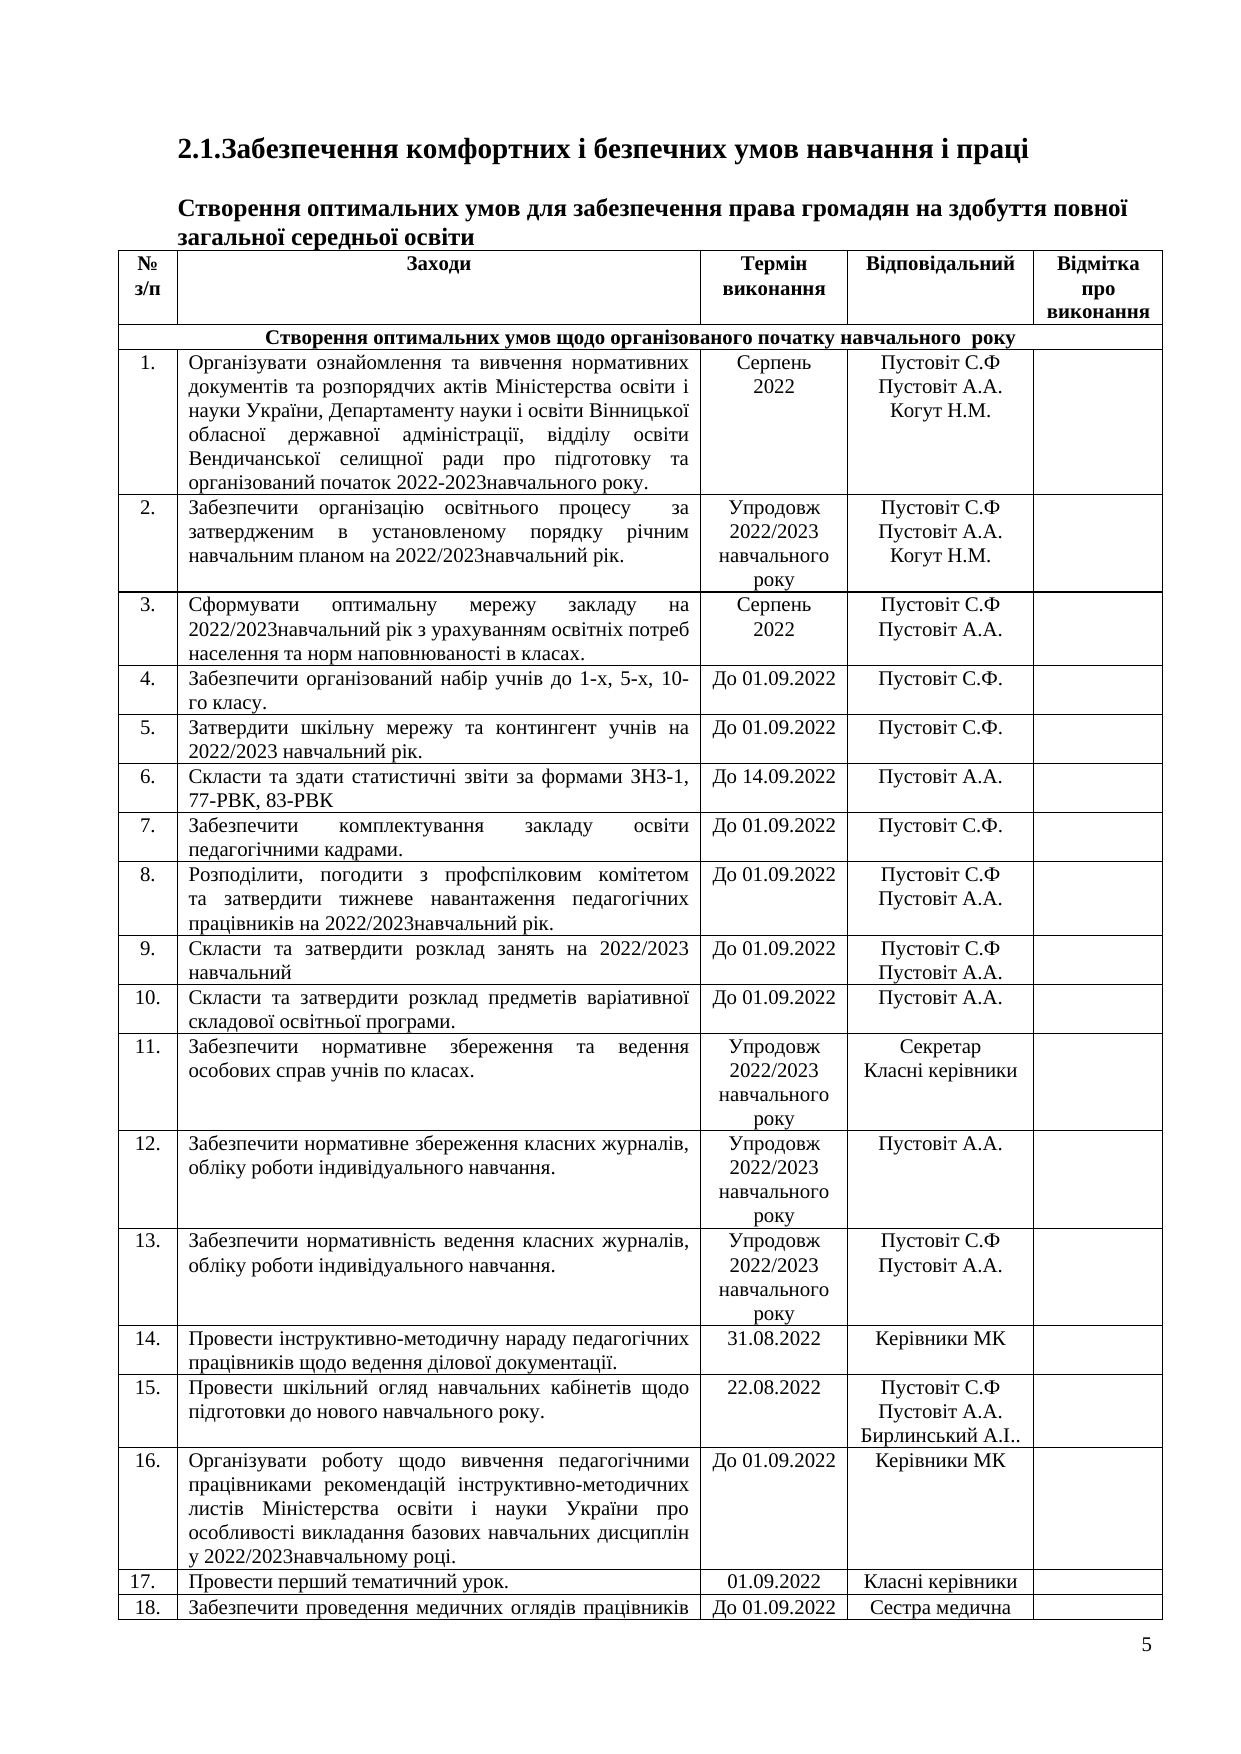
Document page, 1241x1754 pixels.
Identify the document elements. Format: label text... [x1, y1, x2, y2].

table_cell Затвердити шкільну мережу та контингент учнів на 2022/2023 навчальний рік. [178, 715, 700, 763]
table_cell [1034, 495, 1162, 591]
table_cell Пустовіт А.А. [848, 1131, 1033, 1227]
table_cell [1034, 715, 1162, 763]
table_cell 11. [119, 1034, 177, 1130]
table_cell 17. [119, 1570, 177, 1593]
table_cell Організувати ознайомлення та вивчення нормативних документів та розпорядчих актів Міністерства освіти і науки України, Департаменту науки і освіти Вінницької обласної державної адміністрації, відділу освіти Вендичанської селищної ради про підготовку та організований початок 2022-2023навчального року. [178, 350, 700, 494]
table_cell [1034, 1570, 1162, 1593]
table_cell 3. [119, 593, 177, 664]
table_cell Провести перший тематичний урок. [178, 1570, 700, 1593]
table_cell Забезпечити комплектування закладу освіти педагогічними кадрами. [178, 813, 700, 861]
table_cell [1034, 666, 1162, 714]
table_cell 4. [119, 666, 177, 714]
table_cell Пустовіт С.Ф Пустовіт А.А. Когут Н.М. [848, 350, 1033, 494]
table_cell Пустовіт С.Ф Пустовіт А.А. Когут Н.М. [848, 495, 1033, 591]
table_cell До 01.09.2022 [701, 666, 847, 714]
table_cell [1034, 985, 1162, 1033]
table_header Відмітка про виконання [1034, 251, 1162, 323]
table_cell Забезпечити нормативне збереження та ведення особових справ учнів по класах. [178, 1034, 700, 1130]
table_cell До 01.09.2022 [701, 715, 847, 763]
table_cell 1. [119, 350, 177, 494]
table_header Відповідальний [848, 251, 1033, 323]
table_cell Забезпечити організований набір учнів до 1-х, 5-х, 10-го класу. [178, 666, 700, 714]
table_cell Розподілити, погодити з профспілковим комітетом та затвердити тижневе навантаження педагогічних працівників на 2022/2023навчальний рік. [178, 862, 700, 934]
table_cell Упродовж 2022/2023 навчального року [701, 495, 847, 591]
table_cell 2. [119, 495, 177, 591]
table_cell Провести інструктивно-методичну нараду педагогічних працівників щодо ведення ділової документації. [178, 1326, 700, 1374]
table_cell До 01.09.2022 [701, 936, 847, 984]
table_cell Пустовіт С.Ф Пустовіт А.А. [848, 862, 1033, 934]
table_cell До 01.09.2022 [701, 1448, 847, 1568]
table_cell 22.08.2022 [701, 1375, 847, 1447]
table_cell 12. [119, 1131, 177, 1227]
table_cell [1034, 1034, 1162, 1130]
table_cell 31.08.2022 [701, 1326, 847, 1374]
table_cell Створення оптимальних умов щодо організованого початку навчального року [119, 325, 1162, 349]
table_cell Серпень 2022 [701, 593, 847, 664]
table_header Термін виконання [701, 251, 847, 323]
table_cell 10. [119, 985, 177, 1033]
table_header № з/п [119, 251, 177, 323]
table_cell Забезпечити організацію освітнього процесу за затвердженим в установленому порядку річним навчальним планом на 2022/2023навчальний рік. [178, 495, 700, 591]
table_cell 5. [119, 715, 177, 763]
table_cell 8. [119, 862, 177, 934]
table_cell Пустовіт С.Ф. [848, 813, 1033, 861]
table_cell До 01.09.2022 [701, 1595, 847, 1619]
table_header Заходи [178, 251, 700, 323]
table_cell [1034, 862, 1162, 934]
text Створення оптимальних умов для забезпечення права громадян на здобуття повної загальної середньої освіти [177, 193, 1152, 250]
table_cell Пустовіт С.Ф Пустовіт А.А. Бирлинський А.І.. [848, 1375, 1033, 1447]
table_cell Серпень 2022 [701, 350, 847, 494]
table_cell [1034, 1448, 1162, 1568]
table_cell [1034, 764, 1162, 812]
table_cell Пустовіт С.Ф Пустовіт А.А. [848, 1229, 1033, 1325]
table_cell [1034, 1375, 1162, 1447]
table_cell До 01.09.2022 [701, 862, 847, 934]
table_cell Класні керівники [848, 1570, 1033, 1593]
table_cell 9. [119, 936, 177, 984]
table_cell Скласти та затвердити розклад занять на 2022/2023 навчальний [178, 936, 700, 984]
table_cell 7. [119, 813, 177, 861]
table_cell 14. [119, 1326, 177, 1374]
table_cell Сестра медична [848, 1595, 1033, 1619]
table_cell Упродовж 2022/2023 навчального року [701, 1131, 847, 1227]
table_cell [1034, 936, 1162, 984]
table_cell Провести шкільний огляд навчальних кабінетів щодо підготовки до нового навчального року. [178, 1375, 700, 1447]
table_cell Пустовіт А.А. [848, 985, 1033, 1033]
table_cell Забезпечити нормативне збереження класних журналів, обліку роботи індивідуального навчання. [178, 1131, 700, 1227]
table_cell 01.09.2022 [701, 1570, 847, 1593]
table_cell 6. [119, 764, 177, 812]
table_cell Пустовіт С.Ф. [848, 715, 1033, 763]
table_cell 13. [119, 1229, 177, 1325]
table_cell Скласти та здати статистичні звіти за формами ЗНЗ-1, 77-РВК, 83-РВК [178, 764, 700, 812]
table_cell [1034, 1595, 1162, 1619]
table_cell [178, 1595, 700, 1619]
table_cell 18. [119, 1595, 177, 1619]
table_cell Керівники МК [848, 1326, 1033, 1374]
table_cell Забезпечити нормативність ведення класних журналів, обліку роботи індивідуального навчання. [178, 1229, 700, 1325]
table_cell Керівники МК [848, 1448, 1033, 1568]
table_cell [1034, 350, 1162, 494]
table_cell Пустовіт А.А. [848, 764, 1033, 812]
table_cell Пустовіт С.Ф Пустовіт А.А. [848, 593, 1033, 664]
table_cell До 01.09.2022 [701, 985, 847, 1033]
table_cell До 14.09.2022 [701, 764, 847, 812]
table_cell [1034, 1131, 1162, 1227]
text 2.1.Забезпечення комфортних і безпечних умов навчання і праці [177, 131, 1152, 165]
table_cell Скласти та затвердити розклад предметів варіативної складової освітньої програми. [178, 985, 700, 1033]
table_cell Пустовіт С.Ф. [848, 666, 1033, 714]
table_cell [1034, 1326, 1162, 1374]
table_cell 16. [119, 1448, 177, 1568]
table_cell 15. [119, 1375, 177, 1447]
table_cell Сформувати оптимальну мережу закладу на 2022/2023навчальний рік з урахуванням освітніх потреб населення та норм наповнюваності в класах. [178, 593, 700, 664]
table_cell Секретар Класні керівники [848, 1034, 1033, 1130]
table_cell Пустовіт С.Ф Пустовіт А.А. [848, 936, 1033, 984]
table_cell До 01.09.2022 [701, 813, 847, 861]
table_cell Упродовж 2022/2023 навчального року [701, 1034, 847, 1130]
table_cell [1034, 593, 1162, 664]
table_cell [1034, 1229, 1162, 1325]
table_cell [1034, 813, 1162, 861]
table_cell Упродовж 2022/2023 навчального року [701, 1229, 847, 1325]
table_cell Організувати роботу щодо вивчення педагогічними працівниками рекомендацій інструктивно-методичних листів Міністерства освіти і науки України про особливості викладання базових навчальних дисциплін у 2022/2023навчальному році. [178, 1448, 700, 1568]
